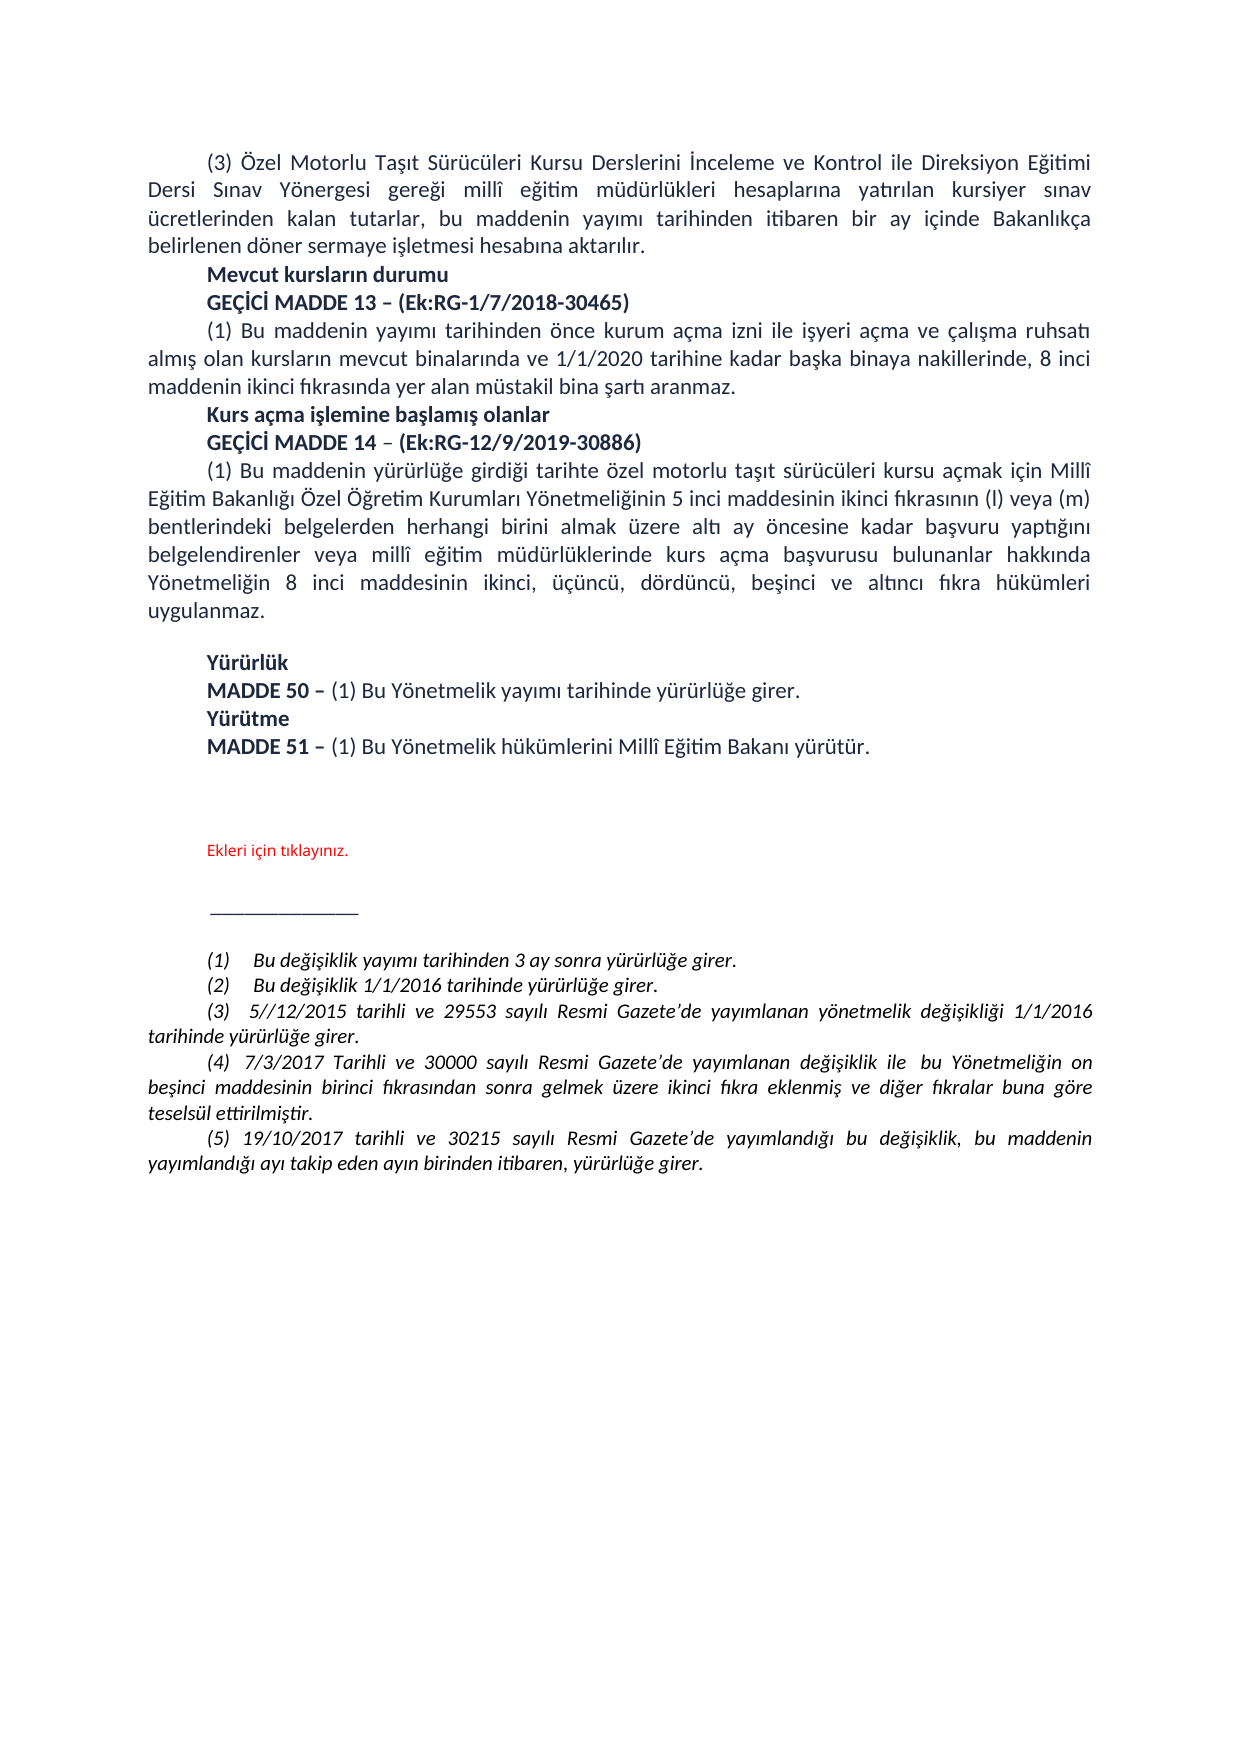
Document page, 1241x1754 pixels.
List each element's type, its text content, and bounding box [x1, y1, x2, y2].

text (4) 7/3/2017 Tarihli ve 30000 sayılı Resmi Gazete’de yayımlanan değişiklik ile bu Yönetmeliğin on beşinci maddesinin birinci fıkrasından sonra gelmek üzere ikinci fıkra eklenmiş ve diğer fıkralar buna göre teselsül ettirilmiştir. [148, 1049, 1093, 1125]
text (1) Bu maddenin yürürlüğe girdiği tarihte özel motorlu taşıt sürücüleri kursu açmak için Millî Eğitim Bakanlığı Özel Öğretim Kurumları Yönetmeliğinin 5 inci maddesinin ikinci fıkrasının (l) veya (m) bentlerindeki belgelerden herhangi birini almak üzere altı ay öncesine kadar başvuru yaptığını belgelendirenler veya millî eğitim müdürlüklerinde kurs açma başvurusu bulunanlar hakkında Yönetmeliğin 8 inci maddesinin ikinci, üçüncü, dördüncü, beşinci ve altıncı fıkra hükümleri uygulanmaz. [148, 456, 1093, 624]
text Kurs açma işlemine başlamış olanlar [148, 400, 1093, 428]
text Ekleri için tıklayınız. [148, 840, 1093, 861]
text MADDE 51 – (1) Bu Yönetmelik hükümlerini Millî Eğitim Bakanı yürütür. [148, 732, 1093, 760]
text (5) 19/10/2017 tarihli ve 30215 sayılı Resmi Gazete’de yayımlandığı bu değişiklik, bu maddenin yayımlandığı ayı takip eden ayın birinden itibaren, yürürlüğe girer. [148, 1125, 1093, 1176]
text (3) 5//12/2015 tarihli ve 29553 sayılı Resmi Gazete’de yayımlanan yönetmelik değişikliği 1/1/2016 tarihinde yürürlüğe girer. [148, 998, 1093, 1049]
text (1) Bu değişiklik yayımı tarihinden 3 ay sonra yürürlüğe girer. [207, 947, 1093, 973]
text MADDE 50 – (1) Bu Yönetmelik yayımı tarihinde yürürlüğe girer. [148, 676, 1093, 704]
text GEÇİCİ MADDE 13 – (Ek:RG-1/7/2018-30465) [148, 288, 1093, 316]
text Mevcut kursların durumu [148, 260, 1093, 288]
text _____________ [148, 890, 1093, 918]
text Yürürlük [148, 648, 1093, 676]
text (3) Özel Motorlu Taşıt Sürücüleri Kursu Derslerini İnceleme ve Kontrol ile Direksiyon Eğitimi Dersi Sınav Yönergesi gereği millî eğitim müdürlükleri hesaplarına yatırılan kursiyer sınav ücretlerinden kalan tutarlar, bu maddenin yayımı tarihinden itibaren bir ay içinde Bakanlıkça belirlenen döner sermaye işletmesi hesabına aktarılır. [148, 148, 1093, 260]
text (2) Bu değişiklik 1/1/2016 tarihinde yürürlüğe girer. [207, 973, 1093, 998]
text (1) Bu maddenin yayımı tarihinden önce kurum açma izni ile işyeri açma ve çalışma ruhsatı almış olan kursların mevcut binalarında ve 1/1/2020 tarihine kadar başka binaya nakillerinde, 8 inci maddenin ikinci fıkrasında yer alan müstakil bina şartı aranmaz. [148, 316, 1093, 400]
text Yürütme [148, 704, 1093, 732]
text GEÇİCİ MADDE 14 – (Ek:RG-12/9/2019-30886) [148, 428, 1093, 456]
